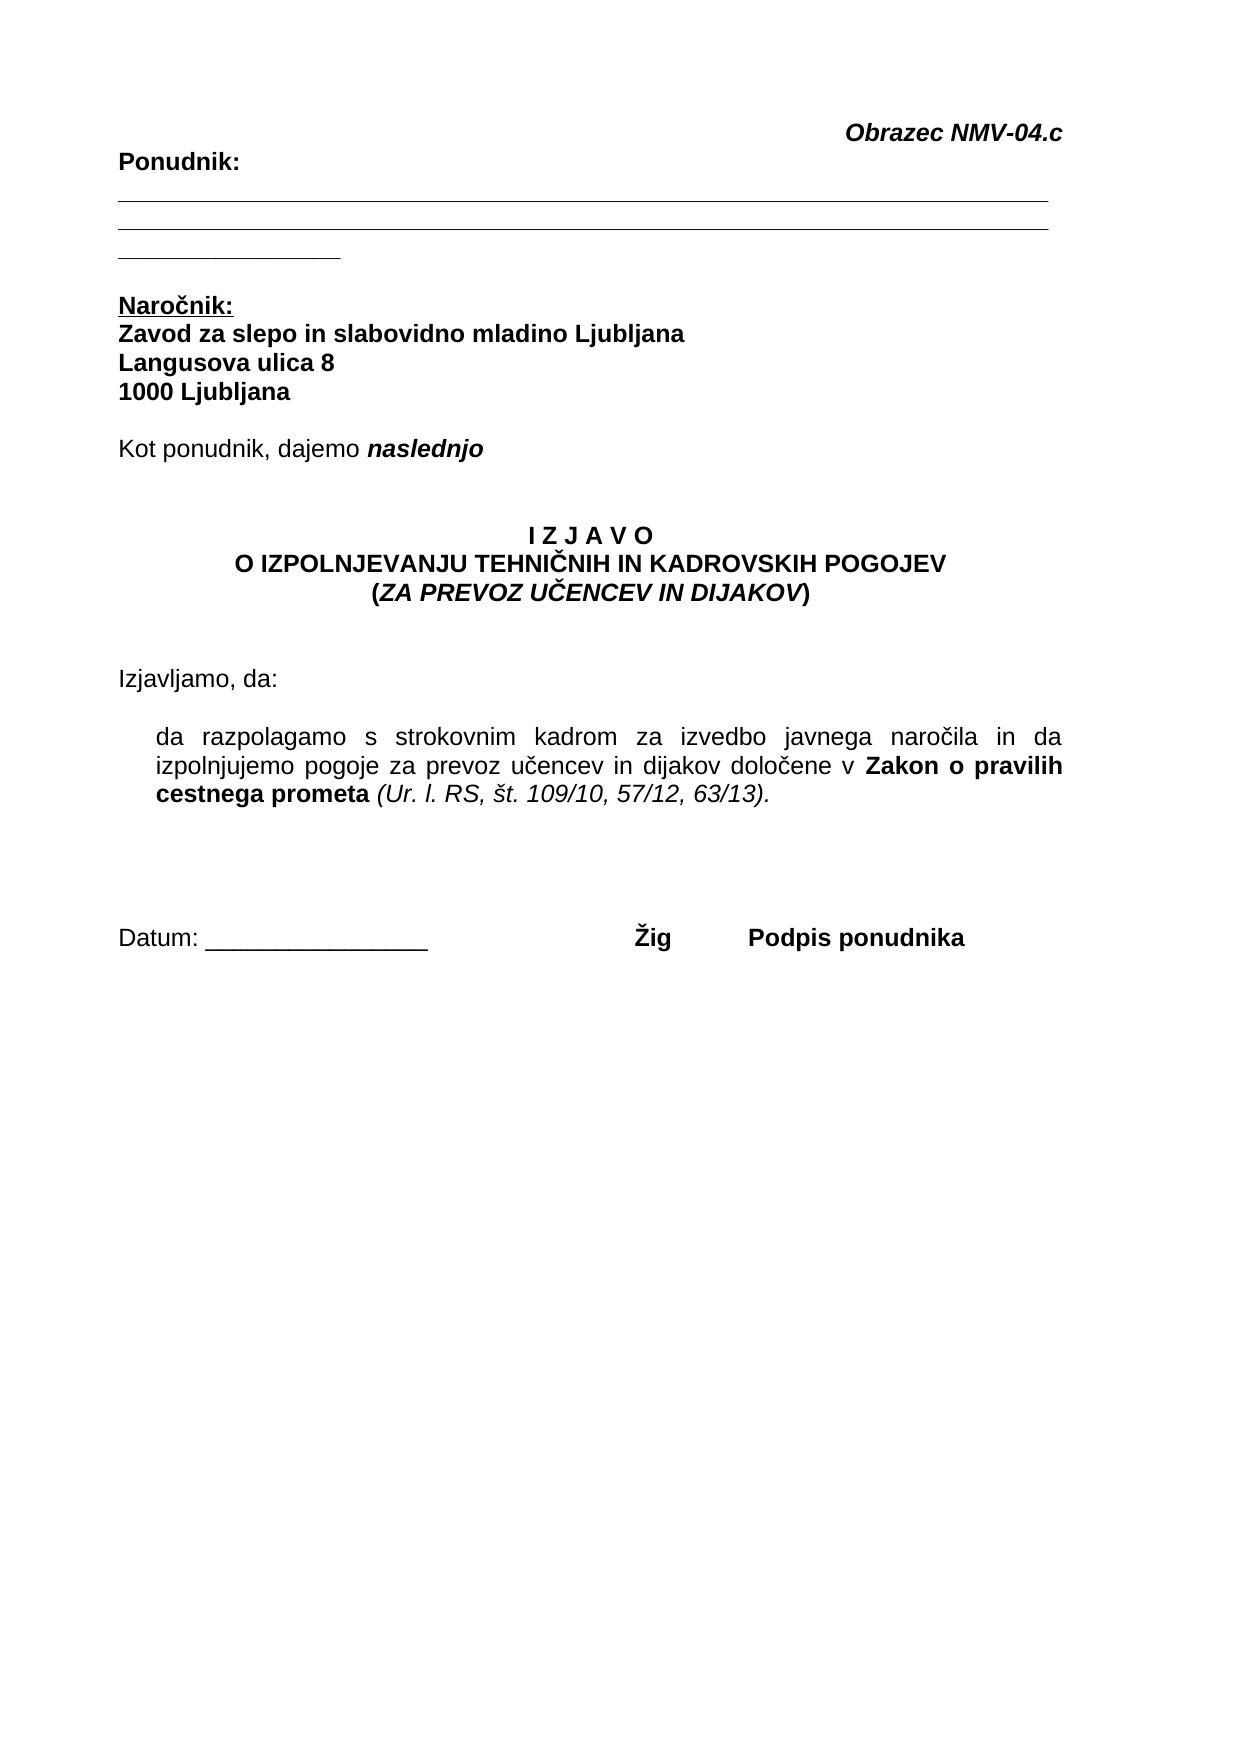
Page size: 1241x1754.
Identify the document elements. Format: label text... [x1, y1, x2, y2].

list da razpolagamo s strokovnim kadrom za izvedbo javnega naročila in da izpolnjujemo pogoje za prevoz učencev in dijakov določene v Zakon o pravilih cestnega prometa (Ur. l. RS, št. 109/10, 57/12, 63/13). [118, 722, 1063, 808]
title 1000 Ljubljana [118, 377, 1063, 406]
text (ZA PREVOZ UČENCEV IN DIJAKOV) [118, 578, 1063, 607]
title Zavod za slepo in slabovidno mladino Ljubljana [118, 319, 1063, 348]
title Naročnik: [118, 291, 1063, 319]
text O IZPOLNJEVANJU TEHNIČNIH IN KADROVSKIH POGOJEV [118, 549, 1063, 578]
text Datum: ________________ Žig Podpis ponudnika [118, 923, 1063, 952]
text I Z J A V O [118, 521, 1063, 549]
text Ponudnik: ______________________________________________________________________________________________________________________________________________________ [118, 147, 1063, 262]
text Obrazec NMV-04.c [118, 118, 1063, 147]
title Langusova ulica 8 [118, 348, 1063, 377]
text Izjavljamo, da: [118, 664, 1063, 693]
text Kot ponudnik, dajemo naslednjo [118, 434, 1063, 463]
